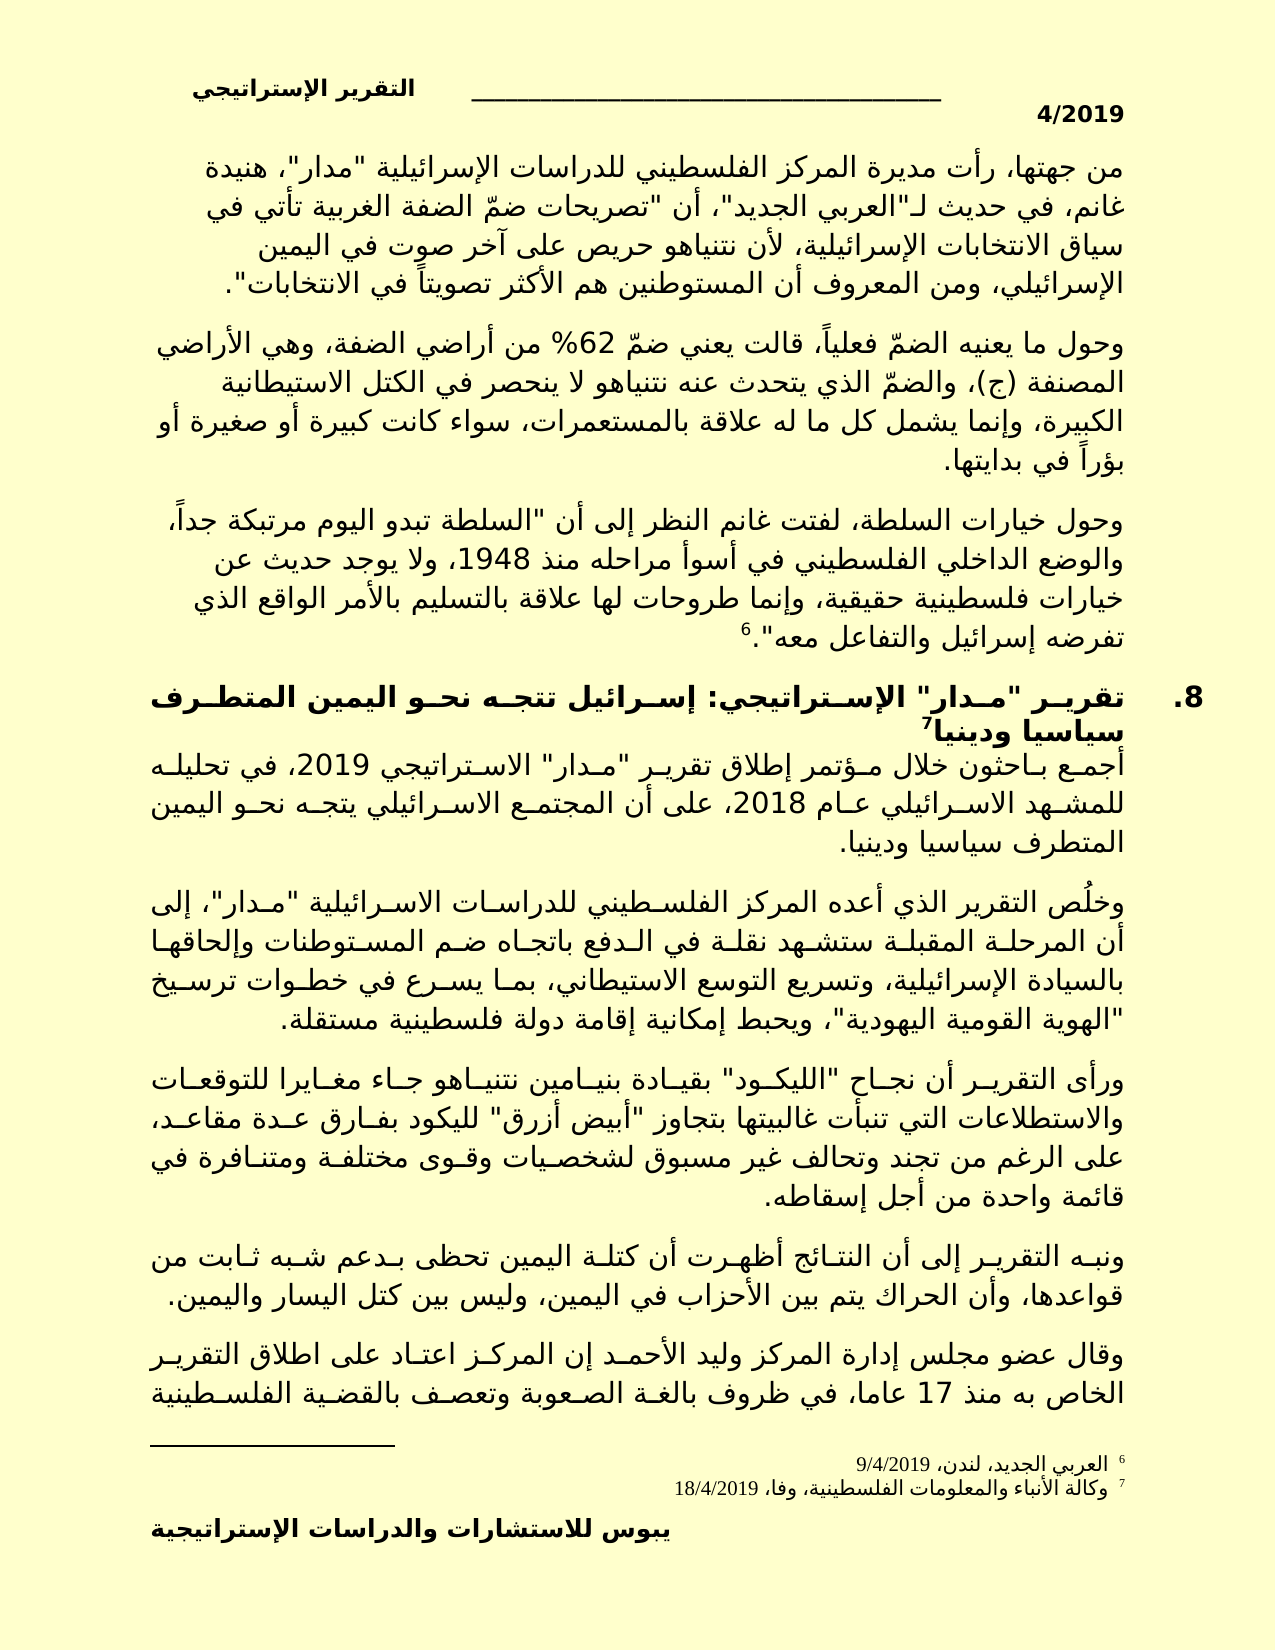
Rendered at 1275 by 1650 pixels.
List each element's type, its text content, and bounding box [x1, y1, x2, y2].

text ورأى التقرير أن نجاح "الليكود" بقيادة بنيامين نتنياهو جاء مغايرا للتوقعات والاستطلاعات التي تنبأت غالبيتها بتجاوز "أبيض أزرق" لليكود بفارق عدة مقاعد، على الرغم من تجند وتحالف غير مسبوق لشخصيات وقوى مختلفة ومتنافرة في قائمة واحدة من أجل إسقاطه. [150, 1062, 1125, 1213]
text ونبه التقرير إلى أن النتائج أظهرت أن كتلة اليمين تحظى بدعم شبه ثابت من قواعدها، وأن الحراك يتم بين الأحزاب في اليمين، وليس بين كتل اليسار واليمين. [150, 1239, 1125, 1312]
text وحول ما يعنيه الضمّ فعلياً، قالت يعني ضمّ 62% من أراضي الضفة، وهي الأراضي المصنفة (ج)، والضمّ الذي يتحدث عنه نتنياهو لا ينحصر في الكتل الاستيطانية الكبيرة، وإنما يشمل كل ما له علاقة بالمستعمرات، سواء كانت كبيرة أو صغيرة أو بؤراً في بدايتها. [150, 327, 1125, 477]
text من جهتها، رأت مديرة المركز الفلسطيني للدراسات الإسرائيلية "مدار"، هنيدة غانم، في حديث لـ"العربي الجديد"، أن "تصريحات ضمّ الضفة الغربية تأتي في سياق الانتخابات الإسرائيلية، لأن نتنياهو حريص على آخر صوت في اليمين الإسرائيلي، ومن المعروف أن المستوطنين هم الأكثر تصويتاً في الانتخابات". [150, 150, 1125, 301]
text أجمع باحثون خلال مؤتمر إطلاق تقرير "مدار" الاستراتيجي 2019، في تحليله للمشهد الاسرائيلي عام 2018، على أن المجتمع الاسرائيلي يتجه نحو اليمين المتطرف سياسيا ودينيا. [150, 748, 1125, 860]
text وخلُص التقرير الذي أعده المركز الفلسطيني للدراسات الاسرائيلية "مدار"، إلى أن المرحلة المقبلة ستشهد نقلة في الدفع باتجاه ضم المستوطنات وإلحاقها بالسيادة الإسرائيلية، وتسريع التوسع الاستيطاني، بما يسرع في خطوات ترسيخ "الهوية القومية اليهودية"، ويحبط إمكانية إقامة دولة فلسطينية مستقلة. [150, 886, 1125, 1036]
text وحول خيارات السلطة، لفتت غانم النظر إلى أن "السلطة تبدو اليوم مرتبكة جداً، والوضع الداخلي الفلسطيني في أسوأ مراحله منذ 1948، ولا يوجد حديث عن خيارات فلسطينية حقيقية، وإنما طروحات لها علاقة بالتسليم بالأمر الواقع الذي تفرضه إسرائيل والتفاعل معه". [150, 503, 1125, 654]
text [150, 1338, 1125, 1411]
list تقرير "مدار" الإستراتيجي: إسرائيل تتجه نحو اليمين المتطرف سياسيا ودينيا [150, 680, 1172, 748]
